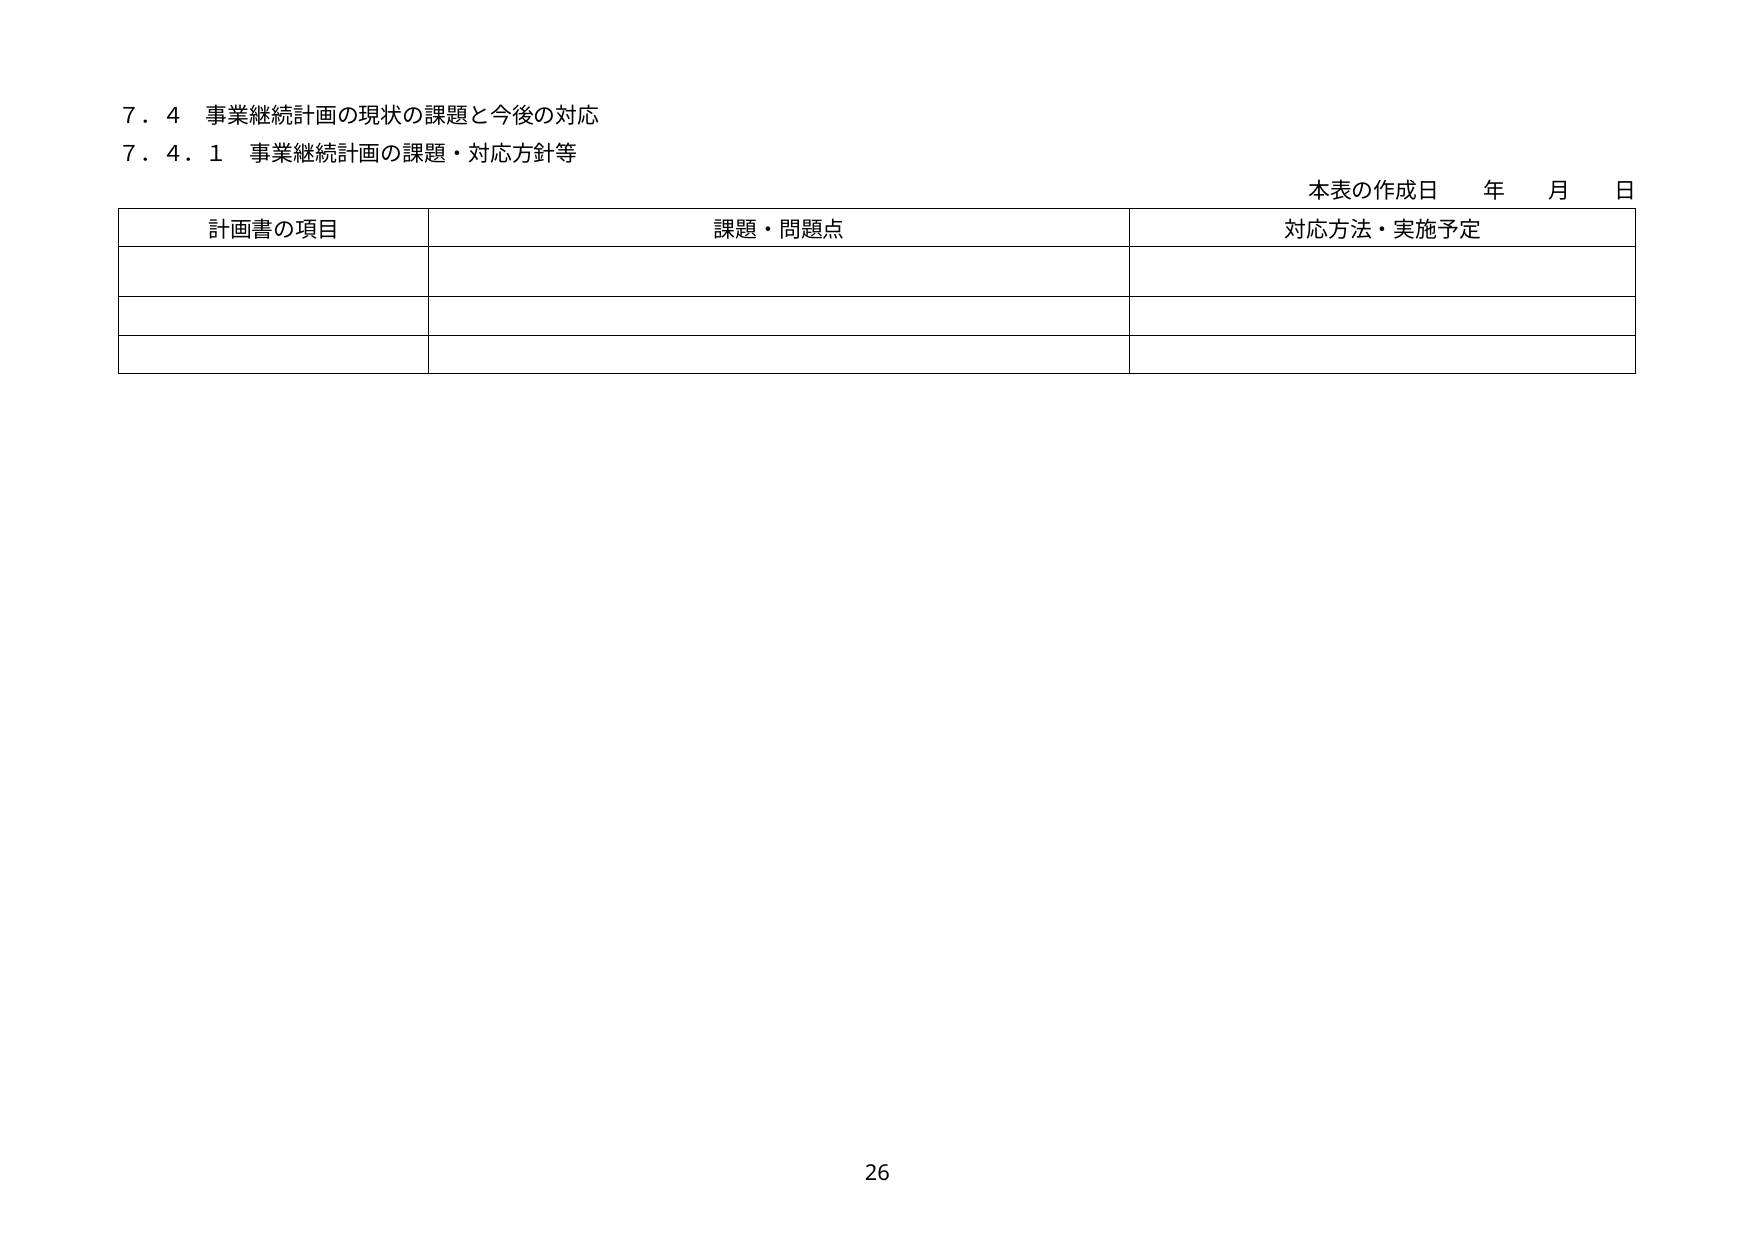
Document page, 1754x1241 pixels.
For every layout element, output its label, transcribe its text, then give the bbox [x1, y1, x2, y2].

text ７．４ 事業継続計画の現状の課題と今後の対応 [118, 95, 1636, 133]
text ７．４．１ 事業継続計画の課題・対応方針等 [118, 133, 1636, 170]
table_header 計画書の項目 [119, 209, 428, 246]
table_cell [119, 336, 428, 373]
table_cell [1130, 336, 1635, 373]
table_cell [119, 297, 428, 335]
table_cell [119, 247, 428, 296]
table_header 課題・問題点 [429, 209, 1129, 246]
table_cell [1130, 247, 1635, 296]
table_cell [429, 297, 1129, 335]
table_cell [429, 247, 1129, 296]
table_header 対応方法・実施予定 [1130, 209, 1635, 246]
table_cell [429, 336, 1129, 373]
table_cell [1130, 297, 1635, 335]
text 本表の作成日 年 月 日 [118, 170, 1636, 208]
